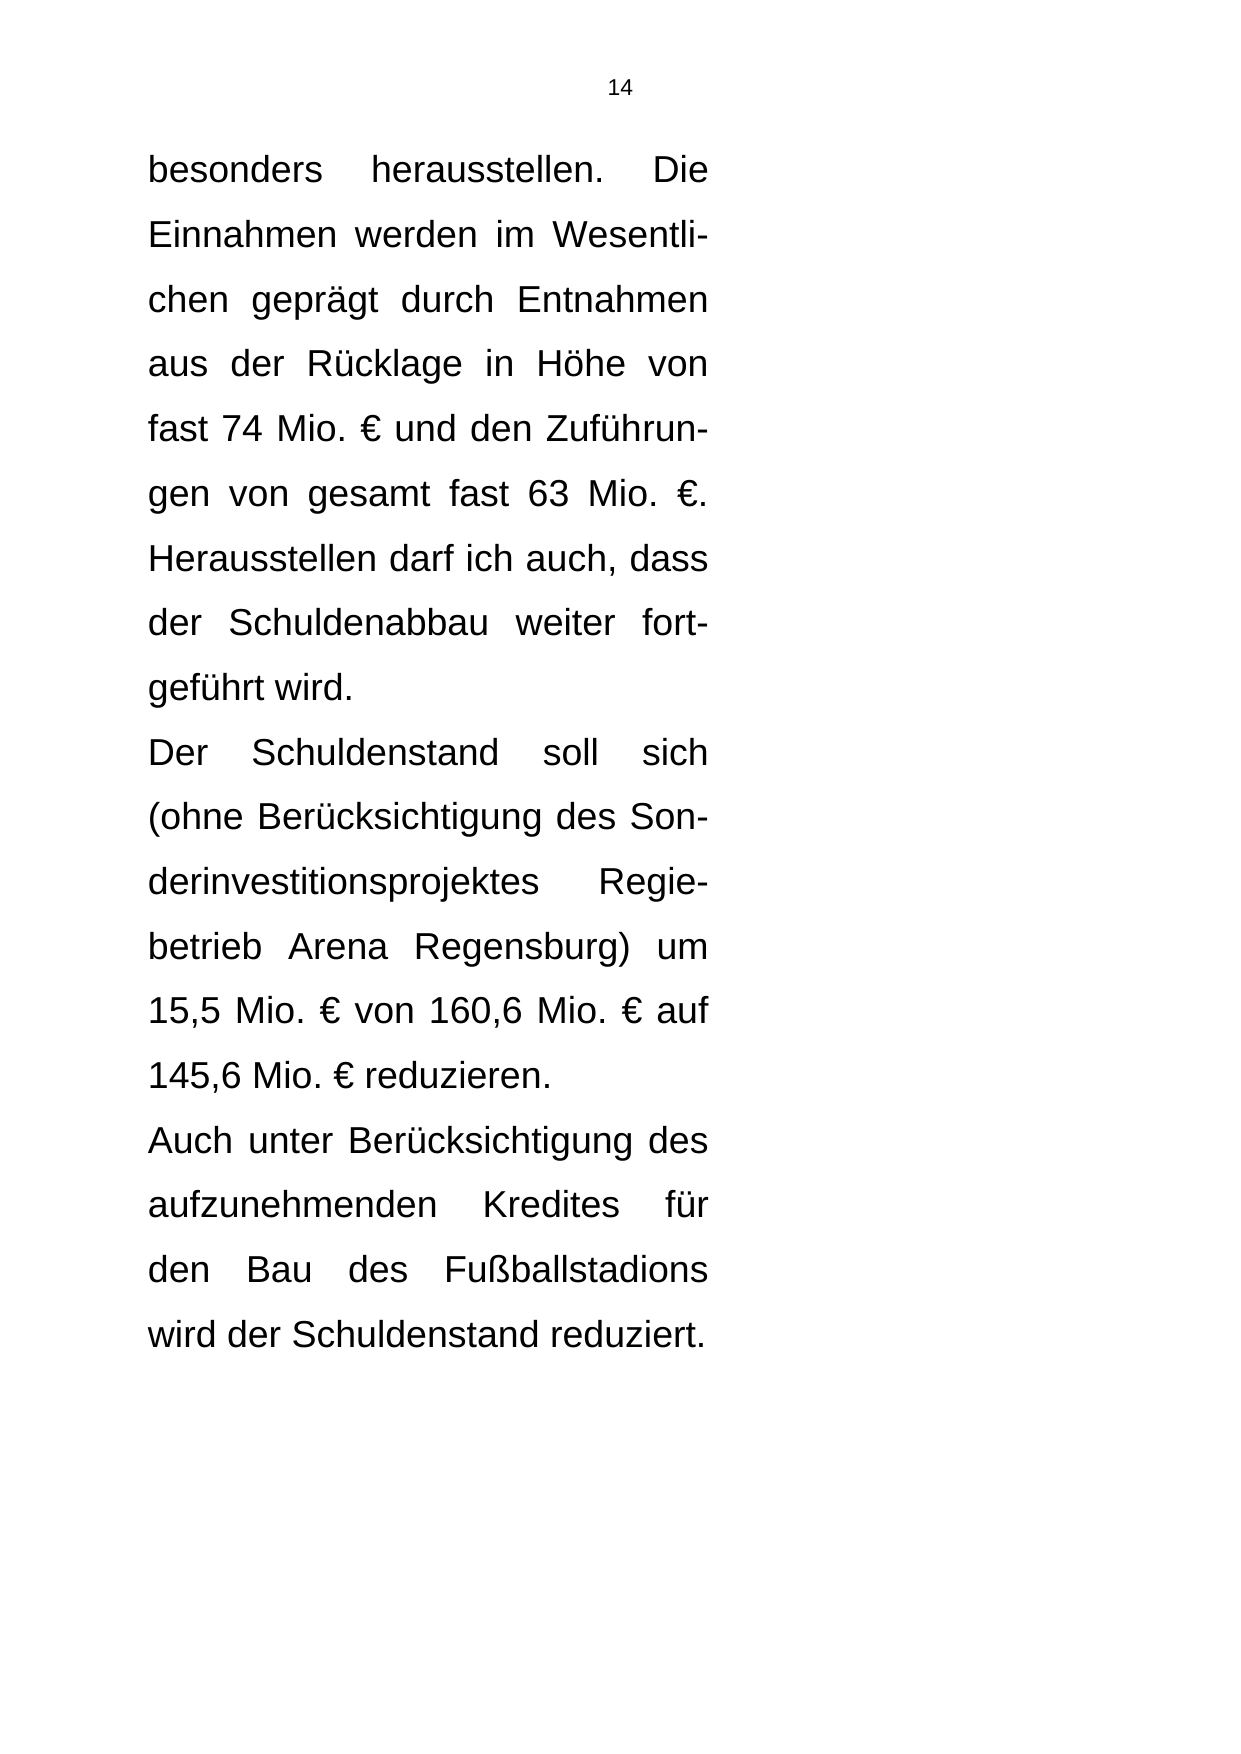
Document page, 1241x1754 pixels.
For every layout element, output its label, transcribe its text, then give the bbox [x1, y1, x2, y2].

text Auch unter Berücksichtigung des aufzunehmenden Kredites für den Bau des Fußballstadions wird der Schuldenstand reduziert. [148, 1118, 709, 1355]
text Der Schuldenstand soll sich (ohne Berücksichtigung des Sonderinvestitionsprojektes Regiebetrieb Arena Regensburg) um 15,5 Mio. € von 160,6 Mio. € auf 145,6 Mio. € reduzieren. [148, 730, 709, 1096]
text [148, 148, 709, 708]
